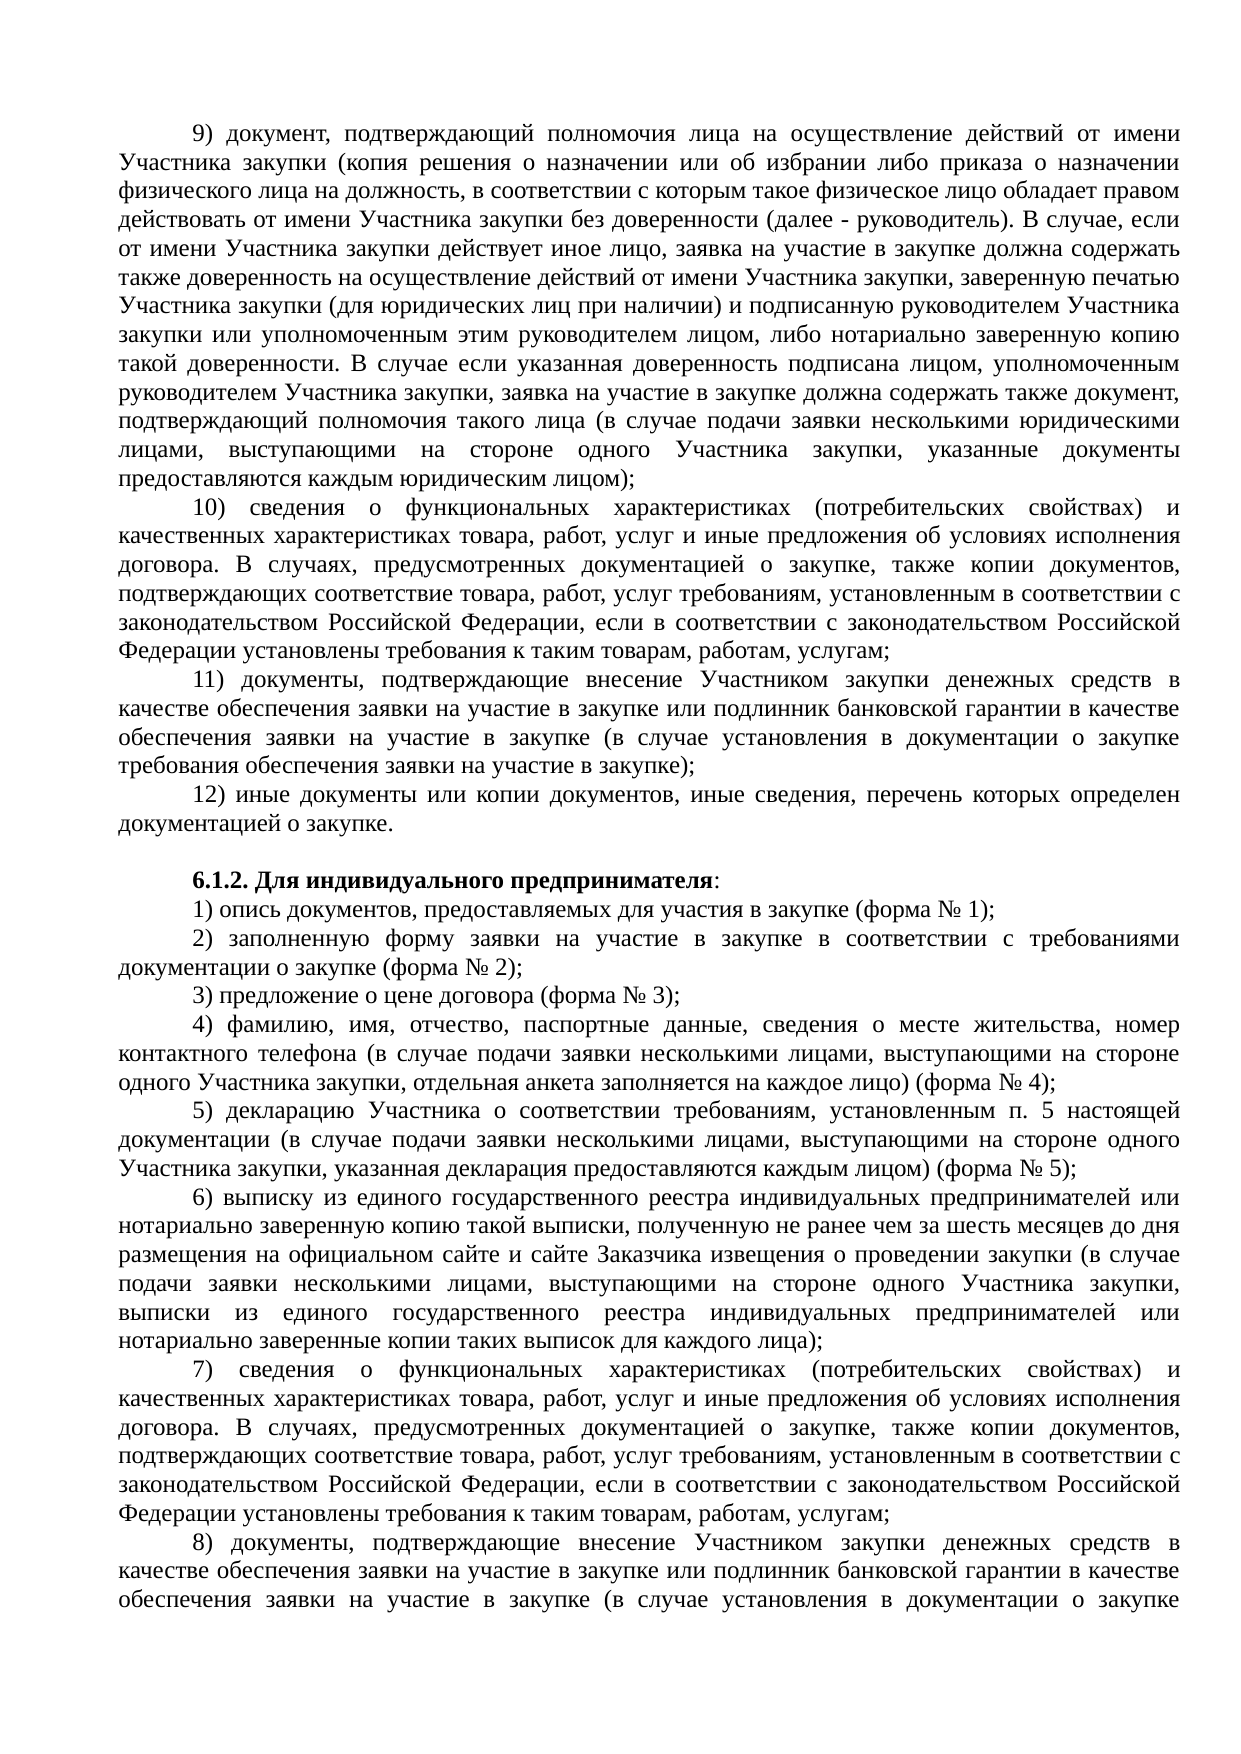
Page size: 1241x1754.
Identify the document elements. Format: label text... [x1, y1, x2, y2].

text 6) выписку из единого государственного реестра индивидуальных предпринимателей или нотариально заверенную копию такой выписки, полученную не ранее чем за шесть месяцев до дня размещения на официальном сайте и сайте Заказчика извещения о проведении закупки (в случае подачи заявки несколькими лицами, выступающими на стороне одного Участника закупки, выписки из единого государственного реестра индивидуальных предпринимателей или нотариально заверенные копии таких выписок для каждого лица); [118, 1182, 1181, 1354]
text 6.1.2. Для индивидуального предпринимателя: [118, 866, 1181, 894]
text 12) иные документы или копии документов, иные сведения, перечень которых определен документацией о закупке. [118, 779, 1181, 837]
text 3) предложение о цене договора (форма № 3); [118, 981, 1181, 1009]
text 10) сведения о функциональных характеристиках (потребительских свойствах) и качественных характеристиках товара, работ, услуг и иные предложения об условиях исполнения договора. В случаях, предусмотренных документацией о закупке, также копии документов, подтверждающих соответствие товара, работ, услуг требованиям, установленным в соответствии с законодательством Российской Федерации, если в соответствии с законодательством Российской Федерации установлены требования к таким товарам, работам, услугам; [118, 492, 1181, 664]
text 2) заполненную форму заявки на участие в закупке в соответствии с требованиями документации о закупке (форма № 2); [118, 923, 1181, 981]
text 1) опись документов, предоставляемых для участия в закупке (форма № 1); [118, 894, 1181, 923]
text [118, 1527, 1181, 1613]
text 7) сведения о функциональных характеристиках (потребительских свойствах) и качественных характеристиках товара, работ, услуг и иные предложения об условиях исполнения договора. В случаях, предусмотренных документацией о закупке, также копии документов, подтверждающих соответствие товара, работ, услуг требованиям, установленным в соответствии с законодательством Российской Федерации, если в соответствии с законодательством Российской Федерации установлены требования к таким товарам, работам, услугам; [118, 1354, 1181, 1527]
text 9) документ, подтверждающий полномочия лица на осуществление действий от имени Участника закупки (копия решения о назначении или об избрании либо приказа о назначении физического лица на должность, в соответствии с которым такое физическое лицо обладает правом действовать от имени Участника закупки без доверенности (далее - руководитель). В случае, если от имени Участника закупки действует иное лицо, заявка на участие в закупке должна содержать также доверенность на осуществление действий от имени Участника закупки, заверенную печатью Участника закупки (для юридических лиц при наличии) и подписанную руководителем Участника закупки или уполномоченным этим руководителем лицом, либо нотариально заверенную копию такой доверенности. В случае если указанная доверенность подписана лицом, уполномоченным руководителем Участника закупки, заявка на участие в закупке должна содержать также документ, подтверждающий полномочия такого лица (в случае подачи заявки несколькими юридическими лицами, выступающими на стороне одного Участника закупки, указанные документы предоставляются каждым юридическим лицом); [118, 118, 1181, 492]
text 11) документы, подтверждающие внесение Участником закупки денежных средств в качестве обеспечения заявки на участие в закупке или подлинник банковской гарантии в качестве обеспечения заявки на участие в закупке (в случае установления в документации о закупке требования обеспечения заявки на участие в закупке); [118, 664, 1181, 779]
text 5) декларацию Участника о соответствии требованиям, установленным п. 5 настоящей документации (в случае подачи заявки несколькими лицами, выступающими на стороне одного Участника закупки, указанная декларация предоставляются каждым лицом) (форма № 5); [118, 1096, 1181, 1182]
text 4) фамилию, имя, отчество, паспортные данные, сведения о месте жительства, номер контактного телефона (в случае подачи заявки несколькими лицами, выступающими на стороне одного Участника закупки, отдельная анкета заполняется на каждое лицо) (форма № 4); [118, 1009, 1181, 1096]
